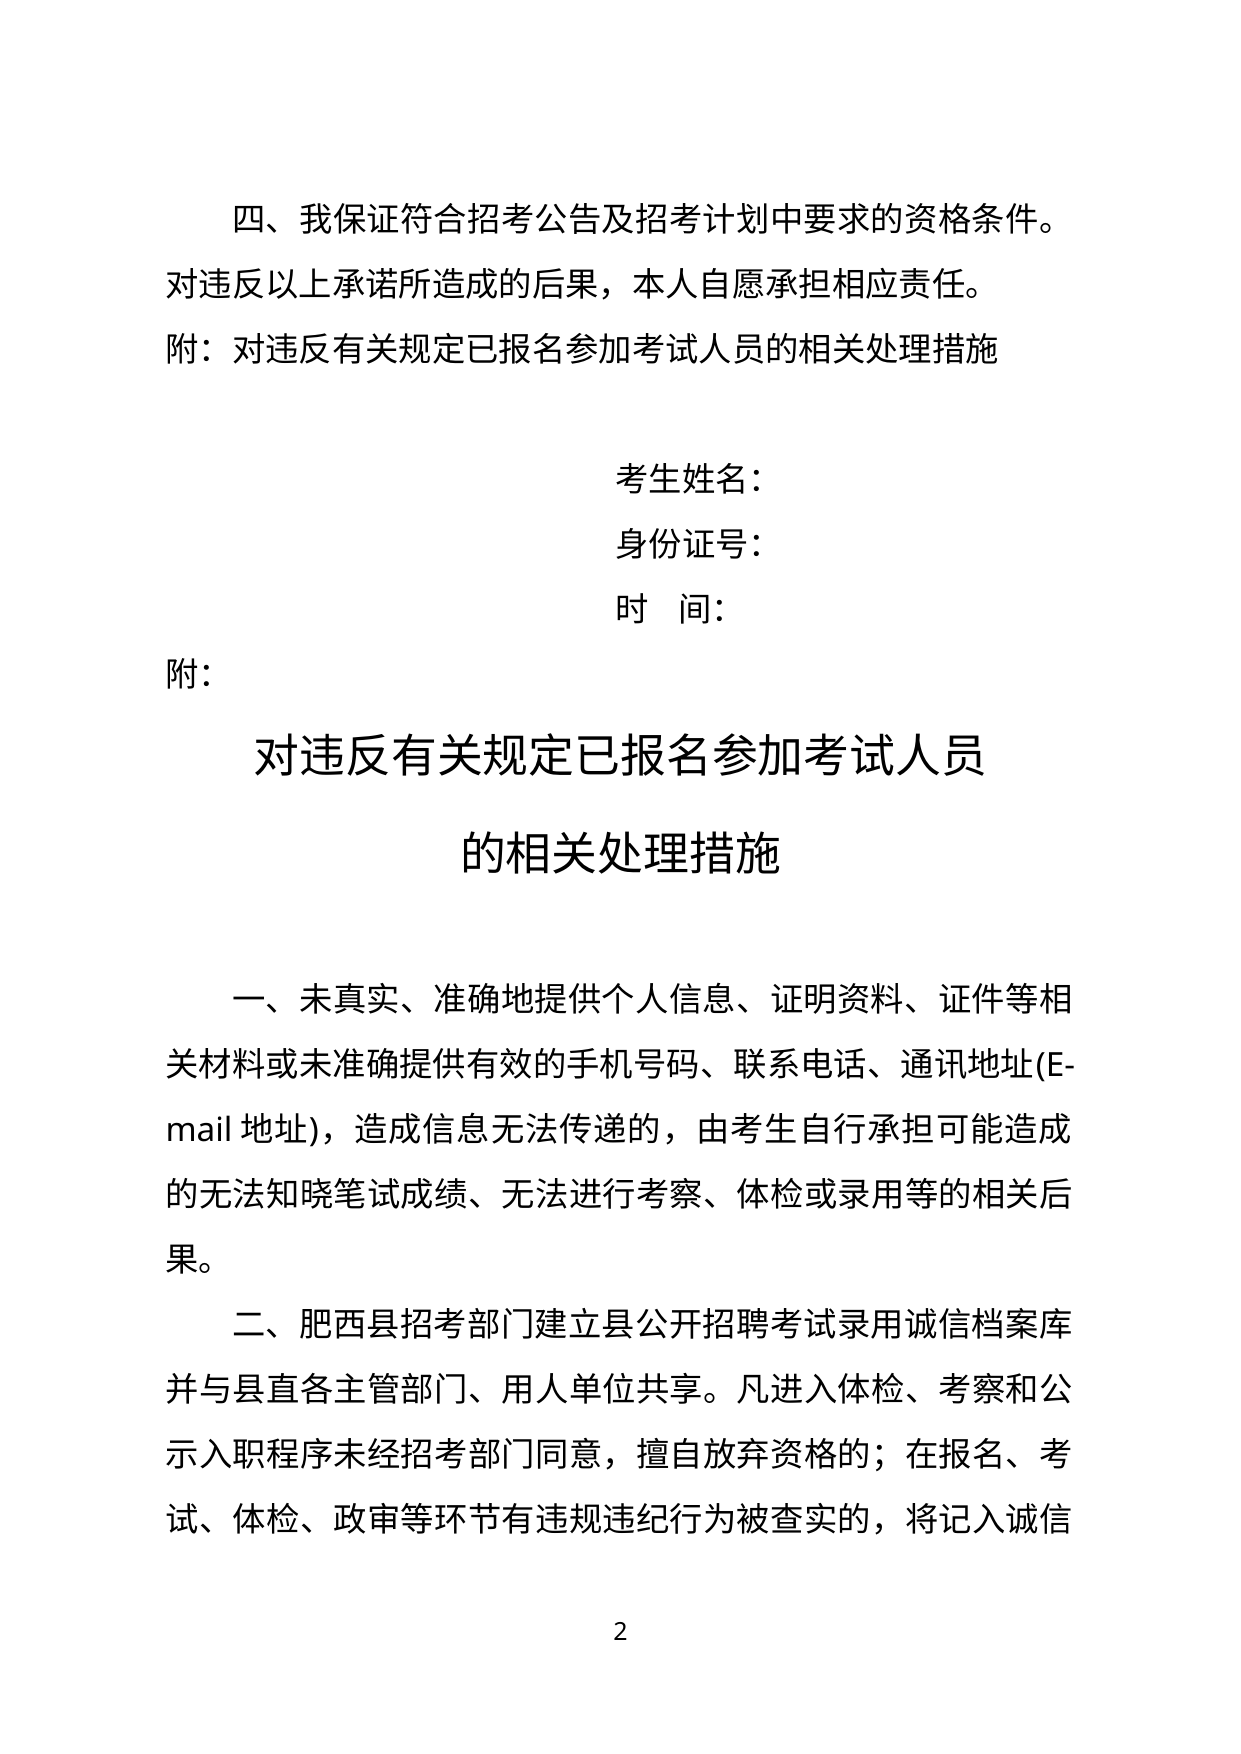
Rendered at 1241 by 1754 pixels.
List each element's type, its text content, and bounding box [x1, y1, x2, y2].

text 对违反有关规定已报名参加考试人员 [165, 704, 1075, 802]
text 附： [165, 639, 1075, 704]
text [165, 1289, 1075, 1549]
text 一、未真实、准确地提供个人信息、证明资料、证件等相关材料或未准确提供有效的手机号码、联系电话、通讯地址(E-mail地址)，造成信息无法传递的，由考生自行承担可能造成的无法知晓笔试成绩、无法进行考察、体检或录用等的相关后果。 [165, 964, 1075, 1289]
text 身份证号： [165, 509, 1075, 574]
text 时 间： [165, 574, 1075, 639]
text 考生姓名： [165, 444, 1075, 509]
text 附：对违反有关规定已报名参加考试人员的相关处理措施 [165, 314, 1075, 379]
text 四、我保证符合招考公告及招考计划中要求的资格条件。对违反以上承诺所造成的后果，本人自愿承担相应责任。 [165, 184, 1075, 314]
text 的相关处理措施 [165, 802, 1075, 899]
